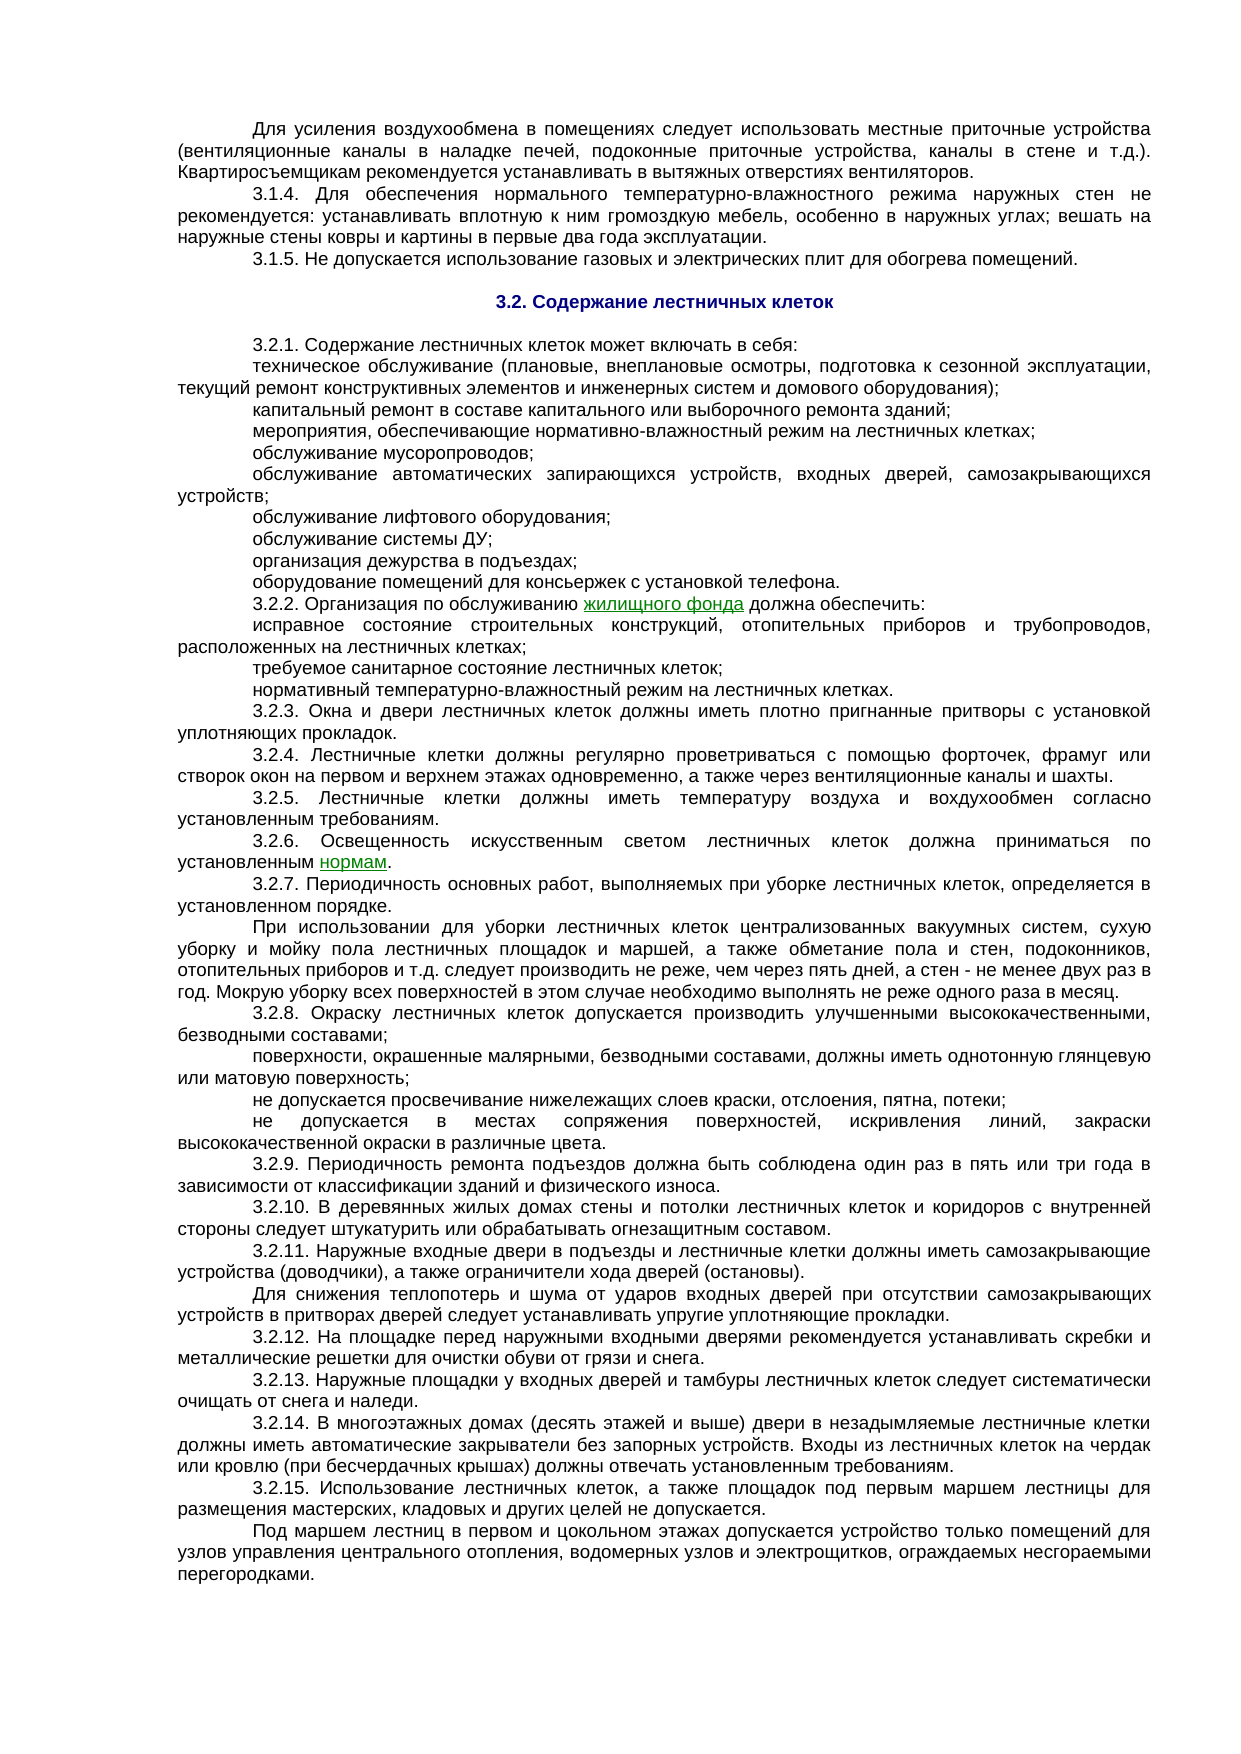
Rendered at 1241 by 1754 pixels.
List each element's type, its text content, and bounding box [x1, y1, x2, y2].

text 3.1.5. Не допускается использование газовых и электрических плит для обогрева помещений. [177, 247, 1152, 269]
text 3.2.2. Организация по обслуживанию жилищного фонда должна обеспечить: [177, 592, 1152, 614]
text поверхности, окрашенные малярными, безводными составами, должны иметь однотонную глянцевую или матовую поверхность; [177, 1045, 1152, 1088]
text обслуживание мусоропроводов; [177, 442, 1152, 463]
text 3.2.9. Периодичность ремонта подъездов должна быть соблюдена один раз в пять или три года в зависимости от классификации зданий и физического износа. [177, 1153, 1152, 1196]
text организация дежурства в подъездах; [177, 549, 1152, 571]
text не допускается просвечивание нижележащих слоев краски, отслоения, пятна, потеки; [177, 1088, 1152, 1110]
text 3.2.1. Содержание лестничных клеток может включать в себя: [177, 334, 1152, 355]
text 3.2.14. В многоэтажных домах (десять этажей и выше) двери в незадымляемые лестничные клетки должны иметь автоматические закрыватели без запорных устройств. Входы из лестничных клеток на чердак или кровлю (при бесчердачных крышах) должны отвечать установленным требованиям. [177, 1412, 1152, 1477]
text 3.2.15. Использование лестничных клеток, а также площадок под первым маршем лестницы для размещения мастерских, кладовых и других целей не допускается. [177, 1477, 1152, 1520]
text При использовании для уборки лестничных клеток централизованных вакуумных систем, сухую уборку и мойку пола лестничных площадок и маршей, а также обметание пола и стен, подоконников, отопительных приборов и т.д. следует производить не реже, чем через пять дней, а стен - не менее двух раз в год. Мокрую уборку всех поверхностей в этом случае необходимо выполнять не реже одного раза в месяц. [177, 916, 1152, 1002]
text обслуживание автоматических запирающихся устройств, входных дверей, самозакрывающихся устройств; [177, 463, 1152, 506]
text обслуживание лифтового оборудования; [177, 506, 1152, 528]
text 3.2.13. Наружные площадки у входных дверей и тамбуры лестничных клеток следует систематически очищать от снега и наледи. [177, 1369, 1152, 1412]
text 3.1.4. Для обеспечения нормального температурно-влажностного режима наружных стен не рекомендуется: устанавливать вплотную к ним громоздкую мебель, особенно в наружных углах; вешать на наружные стены ковры и картины в первые два года эксплуатации. [177, 183, 1152, 247]
text нормативный температурно-влажностный режим на лестничных клетках. [177, 679, 1152, 700]
text исправное состояние строительных конструкций, отопительных приборов и трубопроводов, расположенных на лестничных клетках; [177, 614, 1152, 657]
text требуемое санитарное состояние лестничных клеток; [177, 657, 1152, 679]
text 3.2.7. Периодичность основных работ, выполняемых при уборке лестничных клеток, определяется в установленном порядке. [177, 873, 1152, 916]
text 3.2.8. Окраску лестничных клеток допускается производить улучшенными высококачественными, безводными составами; [177, 1002, 1152, 1045]
text оборудование помещений для консьержек с установкой телефона. [177, 571, 1152, 592]
text 3.2.3. Окна и двери лестничных клеток должны иметь плотно пригнанные притворы с установкой уплотняющих прокладок. [177, 700, 1152, 743]
text Для снижения теплопотерь и шума от ударов входных дверей при отсутствии самозакрывающих устройств в притворах дверей следует устанавливать упругие уплотняющие прокладки. [177, 1282, 1152, 1326]
text 3.2.4. Лестничные клетки должны регулярно проветриваться с помощью форточек, фрамуг или створок окон на первом и верхнем этажах одновременно, а также через вентиляционные каналы и шахты. [177, 743, 1152, 787]
text не допускается в местах сопряжения поверхностей, искривления линий, закраски высококачественной окраски в различные цвета. [177, 1110, 1152, 1153]
text мероприятия, обеспечивающие нормативно-влажностный режим на лестничных клетках; [177, 420, 1152, 442]
text обслуживание системы ДУ; [177, 528, 1152, 549]
text Для усиления воздухообмена в помещениях следует использовать местные приточные устройства (вентиляционные каналы в наладке печей, подоконные приточные устройства, каналы в стене и т.д.). Квартиросъемщикам рекомендуется устанавливать в вытяжных отверстиях вентиляторов. [177, 118, 1152, 183]
text 3.2.11. Наружные входные двери в подъезды и лестничные клетки должны иметь самозакрывающие устройства (доводчики), а также ограничители хода дверей (остановы). [177, 1239, 1152, 1282]
text 3.2.12. На площадке перед наружными входными дверями рекомендуется устанавливать скребки и металлические решетки для очистки обуви от грязи и снега. [177, 1326, 1152, 1369]
text 3.2.6. Освещенность искусственным светом лестничных клеток должна приниматься по установленным нормам. [177, 830, 1152, 873]
text 3.2. Содержание лестничных клеток [177, 291, 1152, 312]
text 3.2.5. Лестничные клетки должны иметь температуру воздуха и вохдухообмен согласно установленным требованиям. [177, 787, 1152, 830]
text 3.2.10. В деревянных жилых домах стены и потолки лестничных клеток и коридоров с внутренней стороны следует штукатурить или обрабатывать огнезащитным составом. [177, 1196, 1152, 1239]
text техническое обслуживание (плановые, внеплановые осмотры, подготовка к сезонной эксплуатации, текущий ремонт конструктивных элементов и инженерных систем и домового оборудования); [177, 355, 1152, 398]
text Под маршем лестниц в первом и цокольном этажах допускается устройство только помещений для узлов управления центрального отопления, водомерных узлов и электрощитков, ограждаемых несгораемыми перегородками. [177, 1520, 1152, 1584]
text капитальный ремонт в составе капитального или выборочного ремонта зданий; [177, 398, 1152, 420]
